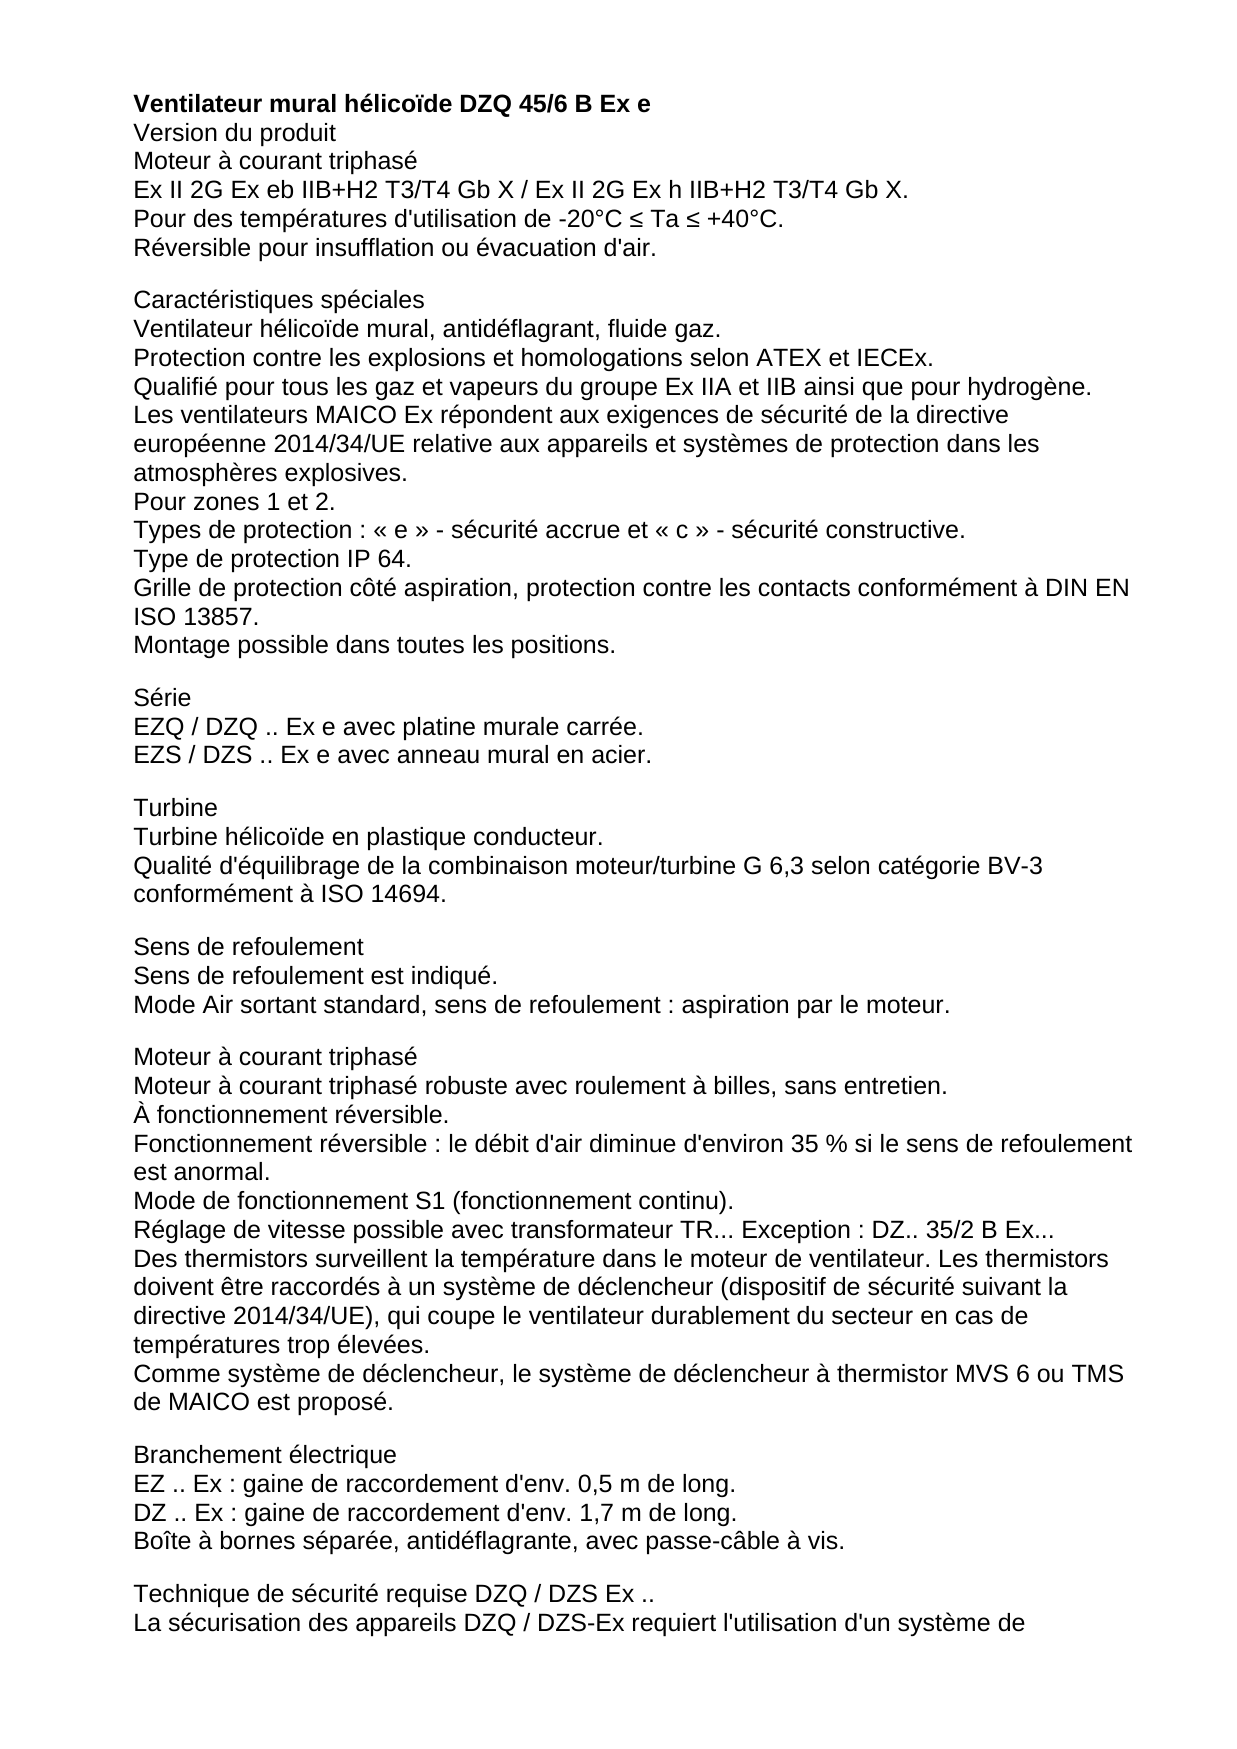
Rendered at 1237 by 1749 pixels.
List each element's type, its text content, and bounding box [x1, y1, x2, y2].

text Grille de protection côté aspiration, protection contre les contacts conformément à DIN EN ISO 13857. [133, 573, 1148, 630]
text Moteur à courant triphasé robuste avec roulement à billes, sans entretien. [133, 1071, 1148, 1100]
text Protection contre les explosions et homologations selon ATEX et IECEx. [133, 343, 1148, 371]
text Types de protection : « e » - sécurité accrue et « c » - sécurité constructive. [133, 515, 1148, 544]
text Turbine [133, 793, 1148, 822]
text Boîte à bornes séparée, antidéflagrante, avec passe-câble à vis. [133, 1526, 1148, 1555]
text DZ .. Ex : gaine de raccordement d'env. 1,7 m de long. [133, 1497, 1148, 1526]
text Type de protection IP 64. [133, 544, 1148, 573]
text Mode de fonctionnement S1 (fonctionnement continu). [133, 1186, 1148, 1215]
text Qualité d'équilibrage de la combinaison moteur/turbine G 6,3 selon catégorie BV-3 conformément à ISO 14694. [133, 851, 1148, 908]
text Les ventilateurs MAICO Ex répondent aux exigences de sécurité de la directive européenne 2014/34/UE relative aux appareils et systèmes de protection dans les atmosphères explosives. [133, 400, 1148, 486]
text Montage possible dans toutes les positions. [133, 630, 1148, 659]
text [133, 1608, 1148, 1636]
text Ventilateur hélicoïde mural, antidéflagrant, fluide gaz. [133, 314, 1148, 343]
text Pour des températures d'utilisation de -20°C ≤ Ta ≤ +40°C. [133, 204, 1148, 232]
text Branchement électrique [133, 1440, 1148, 1469]
text Réglage de vitesse possible avec transformateur TR... Exception : DZ.. 35/2 B Ex... [133, 1215, 1148, 1243]
text Caractéristiques spéciales [133, 285, 1148, 314]
text EZQ / DZQ .. Ex e avec platine murale carrée. [133, 712, 1148, 740]
text Ventilateur mural hélicoïde DZQ 45/6 B Ex e [133, 89, 1148, 117]
text Moteur à courant triphasé [133, 1042, 1148, 1071]
text Série [133, 683, 1148, 712]
text Réversible pour insufflation ou évacuation d'air. [133, 232, 1148, 261]
text EZS / DZS .. Ex e avec anneau mural en acier. [133, 740, 1148, 769]
text Version du produit [133, 117, 1148, 146]
text Qualifié pour tous les gaz et vapeurs du groupe Ex IIA et IIB ainsi que pour hydrogène. [133, 371, 1148, 400]
text Moteur à courant triphasé [133, 146, 1148, 175]
text Fonctionnement réversible : le débit d'air diminue d'environ 35 % si le sens de refoulement est anormal. [133, 1128, 1148, 1186]
text Sens de refoulement [133, 932, 1148, 961]
text Sens de refoulement est indiqué. [133, 961, 1148, 989]
text Comme système de déclencheur, le système de déclencheur à thermistor MVS 6 ou TMS de MAICO est proposé. [133, 1358, 1148, 1416]
text Turbine hélicoïde en plastique conducteur. [133, 822, 1148, 851]
text À fonctionnement réversible. [133, 1100, 1148, 1128]
text Technique de sécurité requise DZQ / DZS Ex .. [133, 1579, 1148, 1608]
text EZ .. Ex : gaine de raccordement d'env. 0,5 m de long. [133, 1469, 1148, 1497]
text Mode Air sortant standard, sens de refoulement : aspiration par le moteur. [133, 989, 1148, 1018]
text Ex II 2G Ex eb IIB+H2 T3/T4 Gb X / Ex II 2G Ex h IIB+H2 T3/T4 Gb X. [133, 175, 1148, 204]
text Des thermistors surveillent la température dans le moteur de ventilateur. Les thermistors doivent être raccordés à un système de déclencheur (dispositif de sécurité suivant la directive 2014/34/UE), qui coupe le ventilateur durablement du secteur en cas de températures trop élevées. [133, 1243, 1148, 1358]
text Pour zones 1 et 2. [133, 486, 1148, 515]
